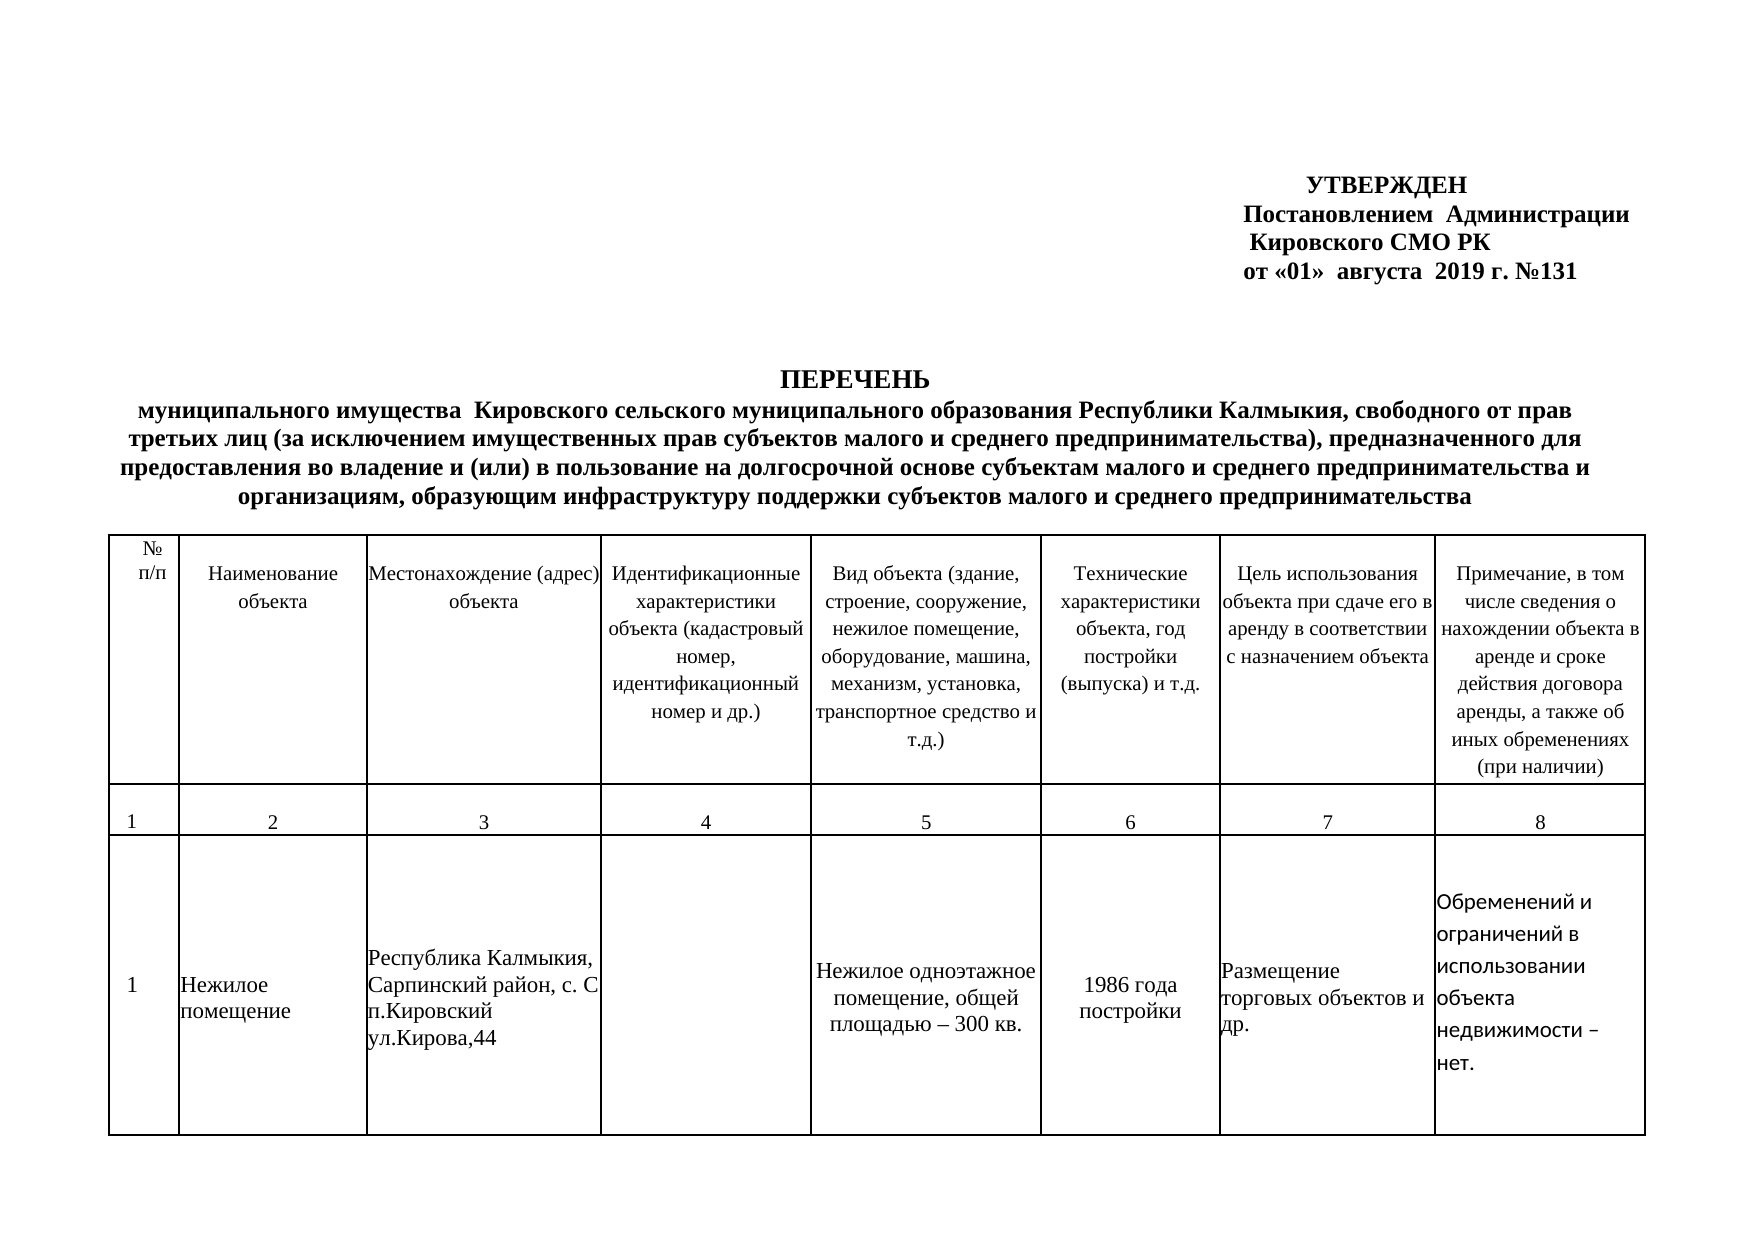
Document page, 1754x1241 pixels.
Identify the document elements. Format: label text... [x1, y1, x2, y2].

table_cell Обременений и ограничений в использовании объекта недвижимости – нет. [1436, 836, 1644, 1134]
table_cell 1986 года постройки [1042, 836, 1219, 1134]
table_header № п/п [110, 536, 178, 782]
table_header Вид объекта (здание, строение, сооружение, нежилое помещение, оборудование, машина, механизм, установка, транспортное средство и т.д.) [812, 536, 1040, 782]
table_cell 2 [180, 785, 366, 834]
table_header Наименование объекта [180, 536, 366, 782]
table_cell 3 [368, 785, 600, 834]
text Постановлением Администрации [700, 199, 1674, 227]
table_cell Нежилое помещение [180, 836, 366, 1134]
table_header Примечание, в том числе сведения о нахождении объекта в аренде и сроке действия договора аренды, а также об иных обременениях (при наличии) [1436, 536, 1644, 782]
table_cell 1 [110, 785, 178, 834]
table_cell 5 [812, 785, 1040, 834]
table_cell [602, 836, 810, 1134]
table_header Цель использования объекта при сдаче его в аренду в соответствии с назначением объекта [1221, 536, 1434, 782]
table_cell 4 [602, 785, 810, 834]
text УТВЕРЖДЕН [700, 170, 1674, 199]
table_header Идентификационные характеристики объекта (кадастровый номер, идентификационный номер и др.) [602, 536, 810, 782]
table_cell Размещение торговых объектов и др. [1221, 836, 1434, 1134]
table_cell 6 [1042, 785, 1219, 834]
table_header Местонахождение (адрес) объекта [368, 536, 600, 782]
text Кировского СМО РК [700, 227, 1674, 256]
text муниципального имущества Кировского сельского муниципального образования Республики Калмыкия, свободного от прав третьих лиц (за исключением имущественных прав субъектов малого и среднего предпринимательства), предназначенного для предоставления во владение и (или) в пользование на долгосрочной основе субъектам малого и среднего предпринимательства и организациям, образующим инфраструктуру поддержки субъектов малого и среднего предпринимательства [118, 395, 1592, 510]
table_cell Республика Калмыкия, Сарпинский район, с. С п.Кировский ул.Кирова,44 [368, 836, 600, 1134]
table_cell 8 [1436, 785, 1644, 834]
table_cell 1 [110, 836, 178, 1134]
table_cell 7 [1221, 785, 1434, 834]
table_cell Нежилое одноэтажное помещение, общей площадью – 300 кв. [812, 836, 1040, 1134]
text ПЕРЕЧЕНЬ [118, 364, 1592, 395]
text от «01» августа 2019 г. №131 [700, 256, 1674, 285]
table_header Технические характеристики объекта, год постройки (выпуска) и т.д. [1042, 536, 1219, 782]
